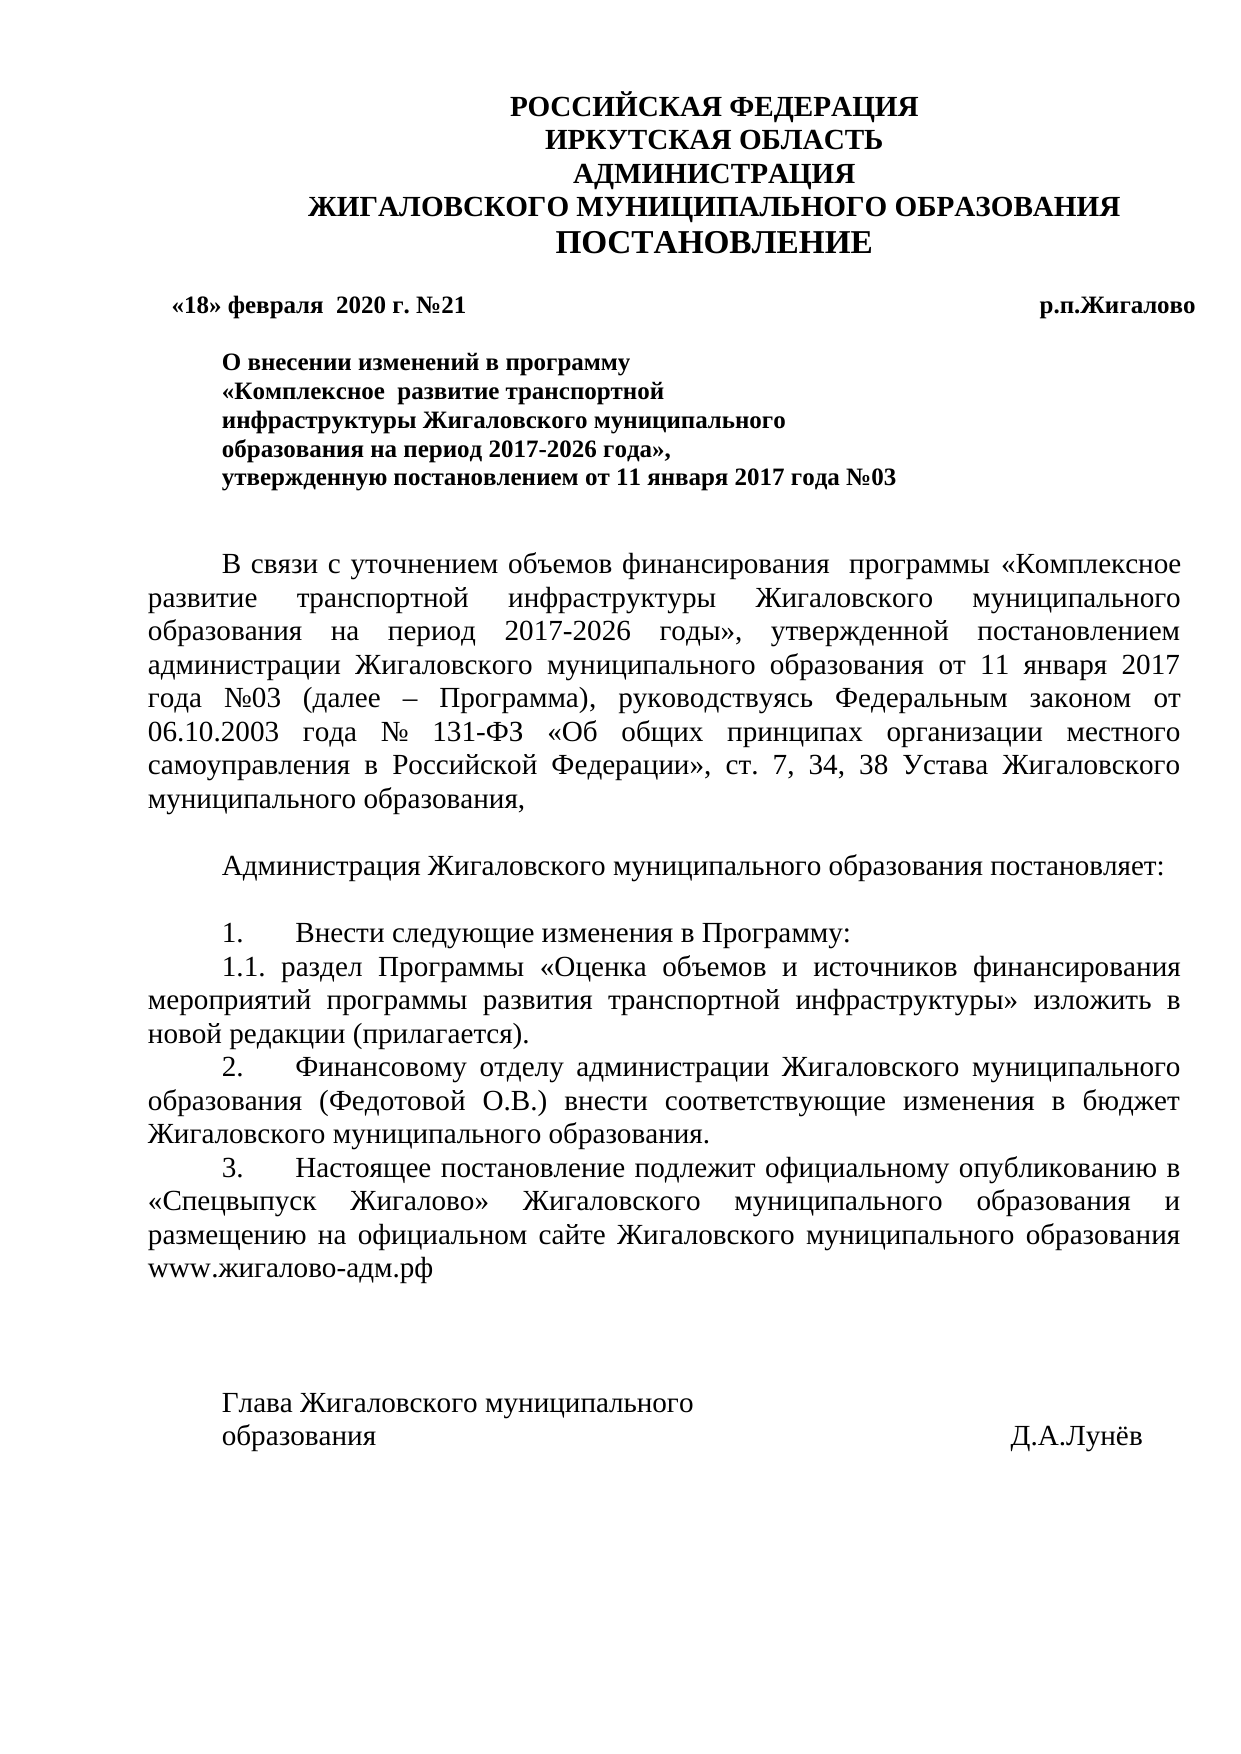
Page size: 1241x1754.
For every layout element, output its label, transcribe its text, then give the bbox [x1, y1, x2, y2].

table_cell «18» февраля 2020 г. №21 [148, 261, 677, 319]
list Внести следующие изменения в Программу: [148, 915, 1181, 949]
text Администрация Жигаловского муниципального образования постановляет: [148, 848, 1181, 882]
text О внесении изменений в программу [148, 347, 1181, 376]
text 1.1. раздел Программы «Оценка объемов и источников финансирования мероприятий программы развития транспортной инфраструктуры» изложить в новой редакции (прилагается). [148, 949, 1181, 1049]
table_cell р.п.Жигалово [677, 261, 1207, 319]
list Настоящее постановление подлежит официальному опубликованию в «Спецвыпуск Жигалово» Жигаловского муниципального образования и размещению на официальном сайте Жигаловского муниципального образования www.жигалово-адм.рф [148, 1150, 1181, 1284]
text Глава Жигаловского муниципального [148, 1385, 1181, 1418]
text утвержденную постановлением от 11 января 2017 года №03 [148, 462, 1181, 491]
text инфраструктуры Жигаловского муниципального [148, 405, 1181, 434]
list Финансовому отделу администрации Жигаловского муниципального образования (Федотовой О.В.) внести соответствующие изменения в бюджет Жигаловского муниципального образования. [148, 1049, 1181, 1150]
text В связи с уточнением объемов финансирования программы «Комплексное развитие транспортной инфраструктуры Жигаловского муниципального образования на период 2017-2026 годы», утвержденной постановлением администрации Жигаловского муниципального образования от 11 января 2017 года №03 (далее – Программа), руководствуясь Федеральным законом от 06.10.2003 года № 131-ФЗ «Об общих принципах организации местного самоуправления в Российской Федерации», ст. 7, 34, 38 Устава Жигаловского муниципального образования, [148, 546, 1181, 814]
text «Комплексное развитие транспортной [148, 376, 1181, 405]
text образования на период 2017-2026 года», [148, 434, 1181, 462]
text образования Д.А.Лунёв [148, 1418, 1181, 1452]
table_header РОССИЙСКАЯ ФЕДЕРАЦИЯ ИРКУТСКАЯ ОБЛАСТЬ АДМИНИСТРАЦИЯ ЖИГАЛОВСКОГО МУНИЦИПАЛЬНОГО ОБРАЗОВАНИЯ ПОСТАНОВЛЕНИЕ [148, 89, 1207, 261]
